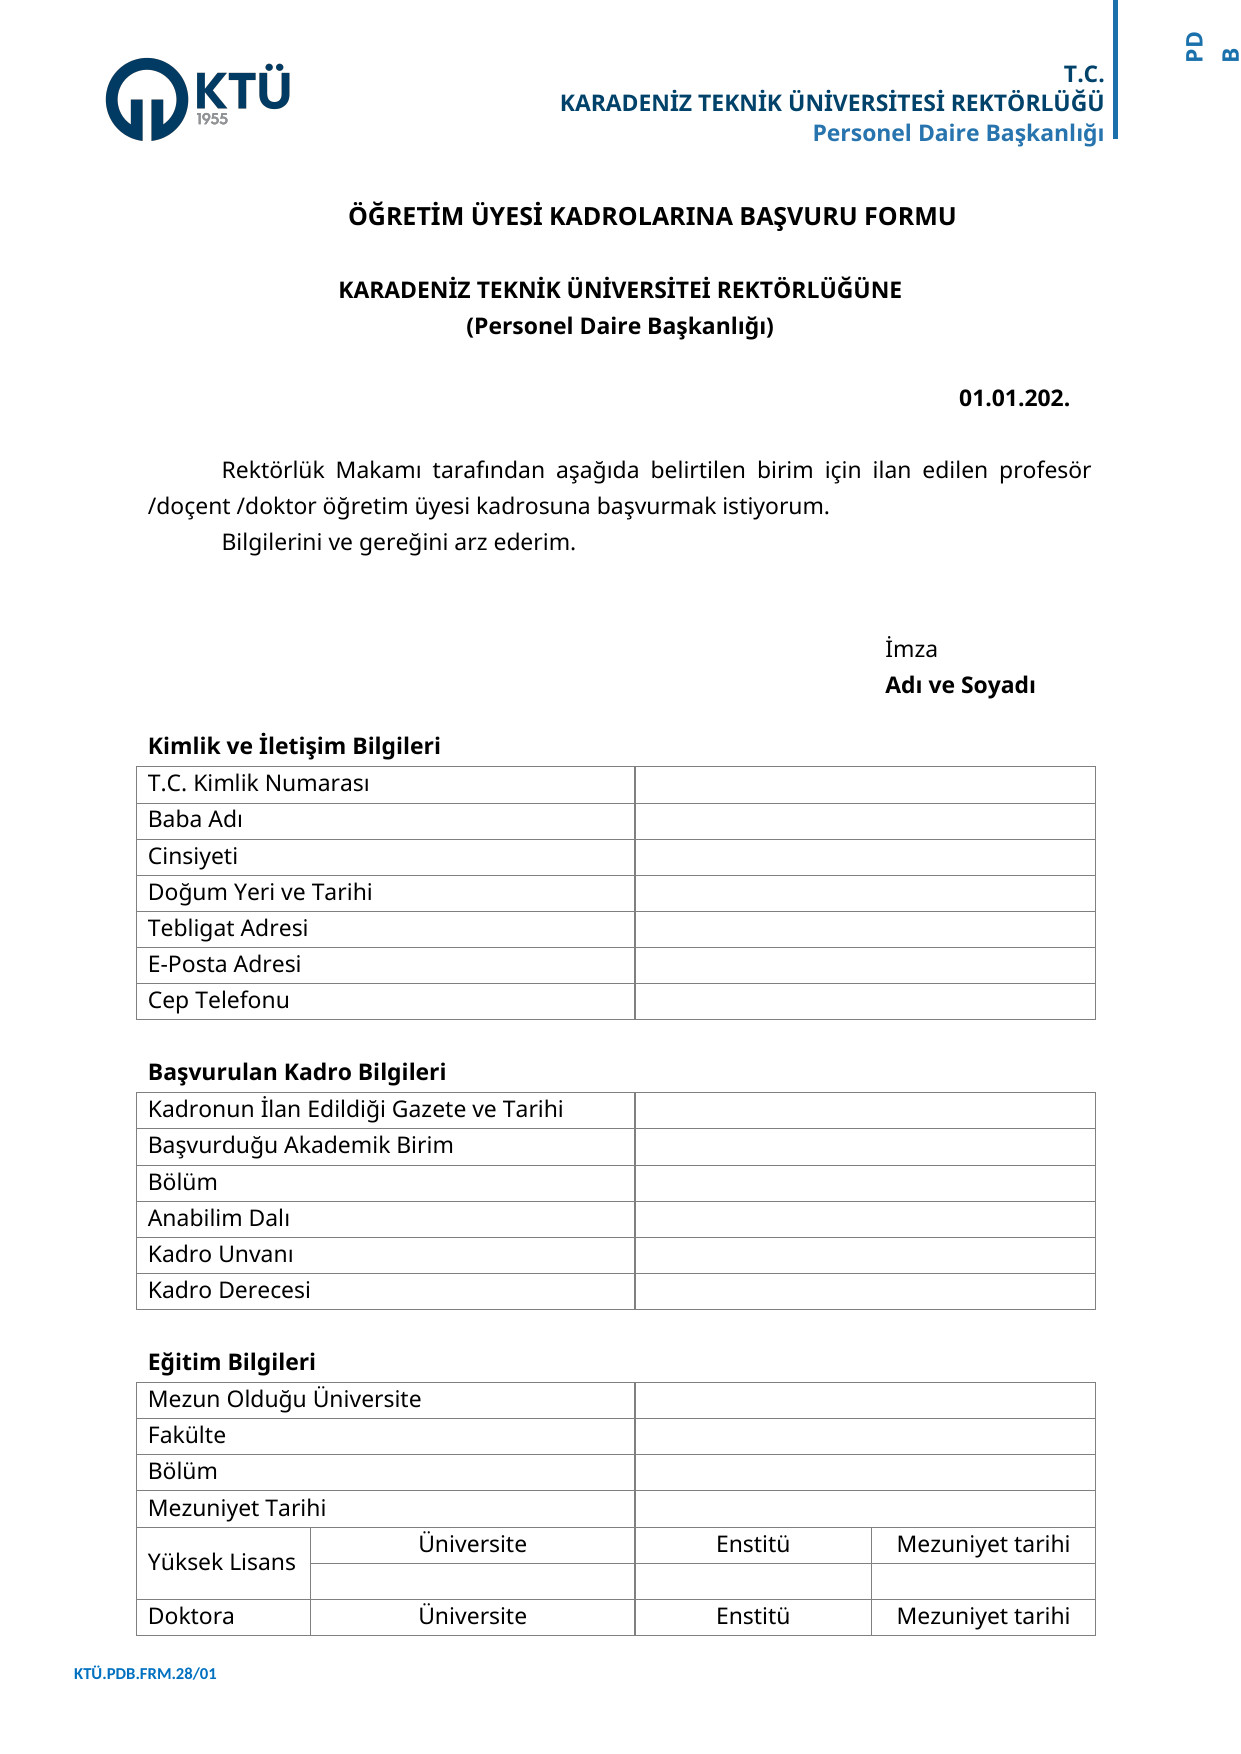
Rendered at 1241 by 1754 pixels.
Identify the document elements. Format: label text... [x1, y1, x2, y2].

table_cell [636, 840, 1095, 875]
text KARADENİZ TEKNİK ÜNİVERSİTEİ REKTÖRLÜĞÜNE [148, 274, 1092, 305]
text Başvurulan Kadro Bilgileri [148, 1056, 1092, 1087]
table_cell [636, 948, 1095, 983]
table_header Mezun Olduğu Üniversite [137, 1383, 634, 1418]
text Rektörlük Makamı tarafından aşağıda belirtilen birim için ilan edilen profesör /doçent /doktor öğretim üyesi kadrosuna başvurmak istiyorum. [148, 454, 1092, 521]
table_cell Bölüm [137, 1455, 634, 1490]
table_cell [636, 804, 1095, 838]
table_cell [636, 1238, 1095, 1273]
table_cell [636, 1129, 1095, 1164]
table_cell [872, 1564, 1095, 1599]
text Adı ve Soyadı [148, 669, 1092, 701]
table_header T.C. Kimlik Numarası [137, 767, 634, 802]
text İmza [148, 633, 1092, 665]
table_cell [636, 1455, 1095, 1490]
text Kimlik ve İletişim Bilgileri [148, 730, 1092, 762]
table_cell Enstitü [636, 1600, 871, 1635]
table_cell E-Posta Adresi [137, 948, 634, 983]
text Eğitim Bilgileri [148, 1346, 1092, 1377]
table_cell [636, 1202, 1095, 1237]
table_cell Üniversite [311, 1600, 634, 1635]
table_cell Baba Adı [137, 804, 634, 838]
table_cell Üniversite [311, 1528, 634, 1563]
table_cell [311, 1564, 634, 1599]
table_cell Doğum Yeri ve Tarihi [137, 876, 634, 911]
picture [94, 46, 306, 153]
table_cell Yüksek Lisans [137, 1528, 310, 1599]
text 01.01.202. [148, 382, 1092, 413]
text (Personel Daire Başkanlığı) [148, 310, 1092, 341]
table_cell [636, 1274, 1095, 1309]
table_header [636, 1383, 1095, 1418]
table_cell [636, 1419, 1095, 1454]
table_cell Kadro Unvanı [137, 1238, 634, 1273]
table_cell Mezuniyet tarihi [872, 1600, 1095, 1635]
text Bilgilerini ve gereğini arz ederim. [148, 526, 1092, 557]
table_cell Enstitü [636, 1528, 871, 1563]
table_cell [636, 912, 1095, 947]
table_header [636, 767, 1095, 802]
table_cell Doktora [137, 1600, 310, 1635]
table_cell [636, 1166, 1095, 1201]
table_header ÖĞRETİM ÜYESİ KADROLARINA BAŞVURU FORMU [146, 189, 1159, 242]
table_cell Fakülte [137, 1419, 634, 1454]
table_cell Başvurduğu Akademik Birim [137, 1129, 634, 1164]
table_cell Cep Telefonu [137, 984, 634, 1019]
table_cell [636, 876, 1095, 911]
table_cell Tebligat Adresi [137, 912, 634, 947]
table_cell Mezuniyet tarihi [872, 1528, 1095, 1563]
table_header [636, 1093, 1095, 1128]
table_cell [636, 1564, 871, 1599]
table_cell [636, 1491, 1095, 1527]
table_cell Kadro Derecesi [137, 1274, 634, 1309]
table_cell Cinsiyeti [137, 840, 634, 875]
table_cell Anabilim Dalı [137, 1202, 634, 1237]
table_cell Bölüm [137, 1166, 634, 1201]
table_header Kadronun İlan Edildiği Gazete ve Tarihi [137, 1093, 634, 1128]
table_cell [636, 984, 1095, 1019]
table_cell Mezuniyet Tarihi [137, 1491, 634, 1527]
